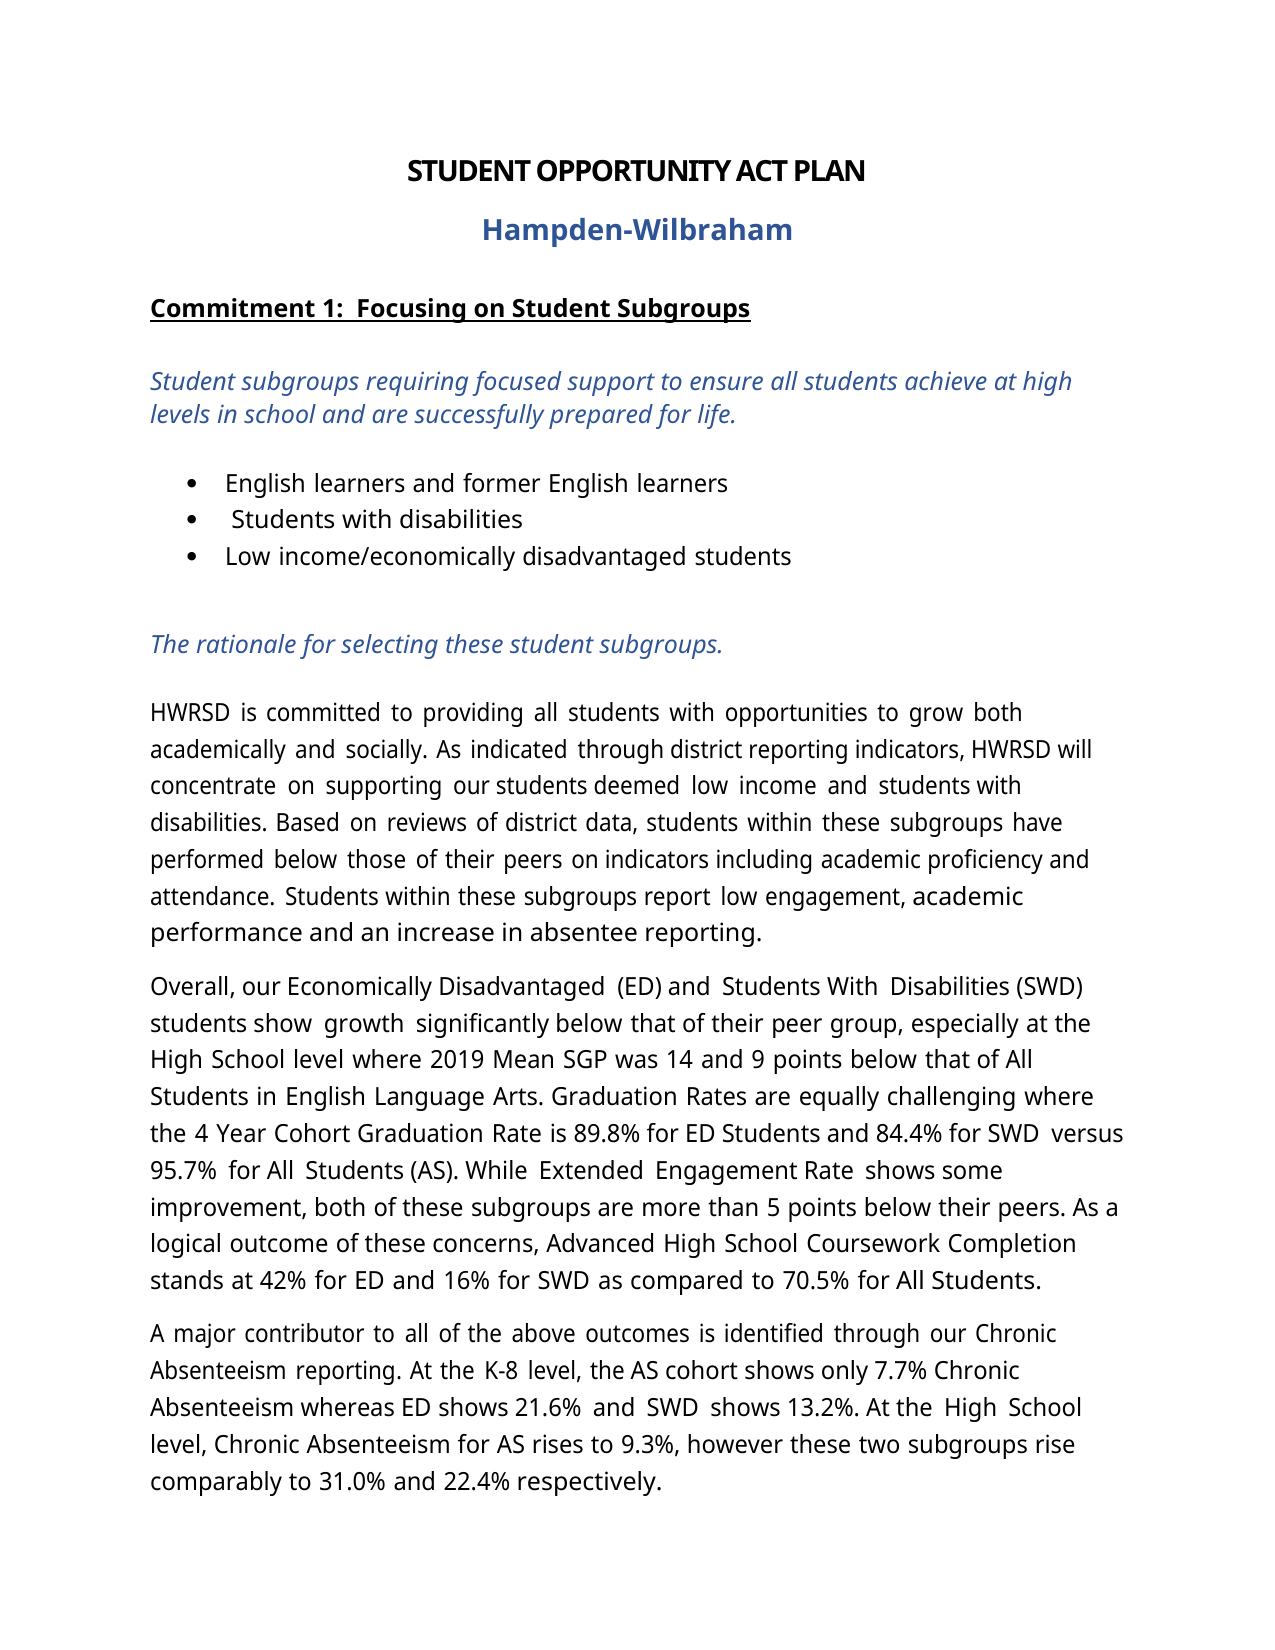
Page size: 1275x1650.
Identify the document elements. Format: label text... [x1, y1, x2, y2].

text Overall, our Economically Disadvantaged (ED) and Students With Disabilities (SWD) students show growth significantly below that of their peer group, especially at the High School level where 2019 Mean SGP was 14 and 9 points below that of All Students in English Language Arts. Graduation Rates are equally challenging where the 4 Year Cohort Graduation Rate is 89.8% for ED Students and 84.4% for SWD versus 95.7% for All Students (AS). While Extended Engagement Rate shows some improvement, both of these subgroups are more than 5 points below their peers. As a logical outcome of these concerns, Advanced High School Coursework Completion stands at 42% for ED and 16% for SWD as compared to 70.5% for All Students. [150, 968, 1125, 1297]
text The rationale for selecting these student subgroups. [150, 626, 1125, 660]
text Student subgroups requiring focused support to ensure all students achieve at high levels in school and are successfully prepared for life. [150, 363, 1125, 431]
text HWRSD is committed to providing all students with opportunities to grow both academically and socially. As indicated through district reporting indicators, HWRSD will concentrate on supporting our students deemed low income and students with disabilities. Based on reviews of district data, students within these subgroups have performed below those of their peers on indicators including academic proficiency and attendance. Students within these subgroups report low engagement, academic performance and an increase in absentee reporting. [150, 694, 1125, 949]
text A major contributor to all of the above outcomes is identified through our Chronic Absenteeism reporting. At the K-8 level, the AS cohort shows only 7.7% Chronic Absenteeism whereas ED shows 21.6% and SWD shows 13.2%. At the High School level, Chronic Absenteeism for AS rises to 9.3%, however these two subgroups rise comparably to 31.0% and 22.4% respectively. [150, 1316, 1125, 1497]
list Low income/economically disadvantaged students [187, 539, 1125, 573]
list English learners and former English learners [187, 465, 1125, 499]
title Student Opportunity Act Plan [150, 150, 1125, 190]
subtitle Commitment 1: Focusing on Student Subgroups [150, 291, 1125, 325]
list Students with disabilities [187, 502, 1125, 536]
subtitle Hampden-Wilbraham [150, 209, 1125, 249]
